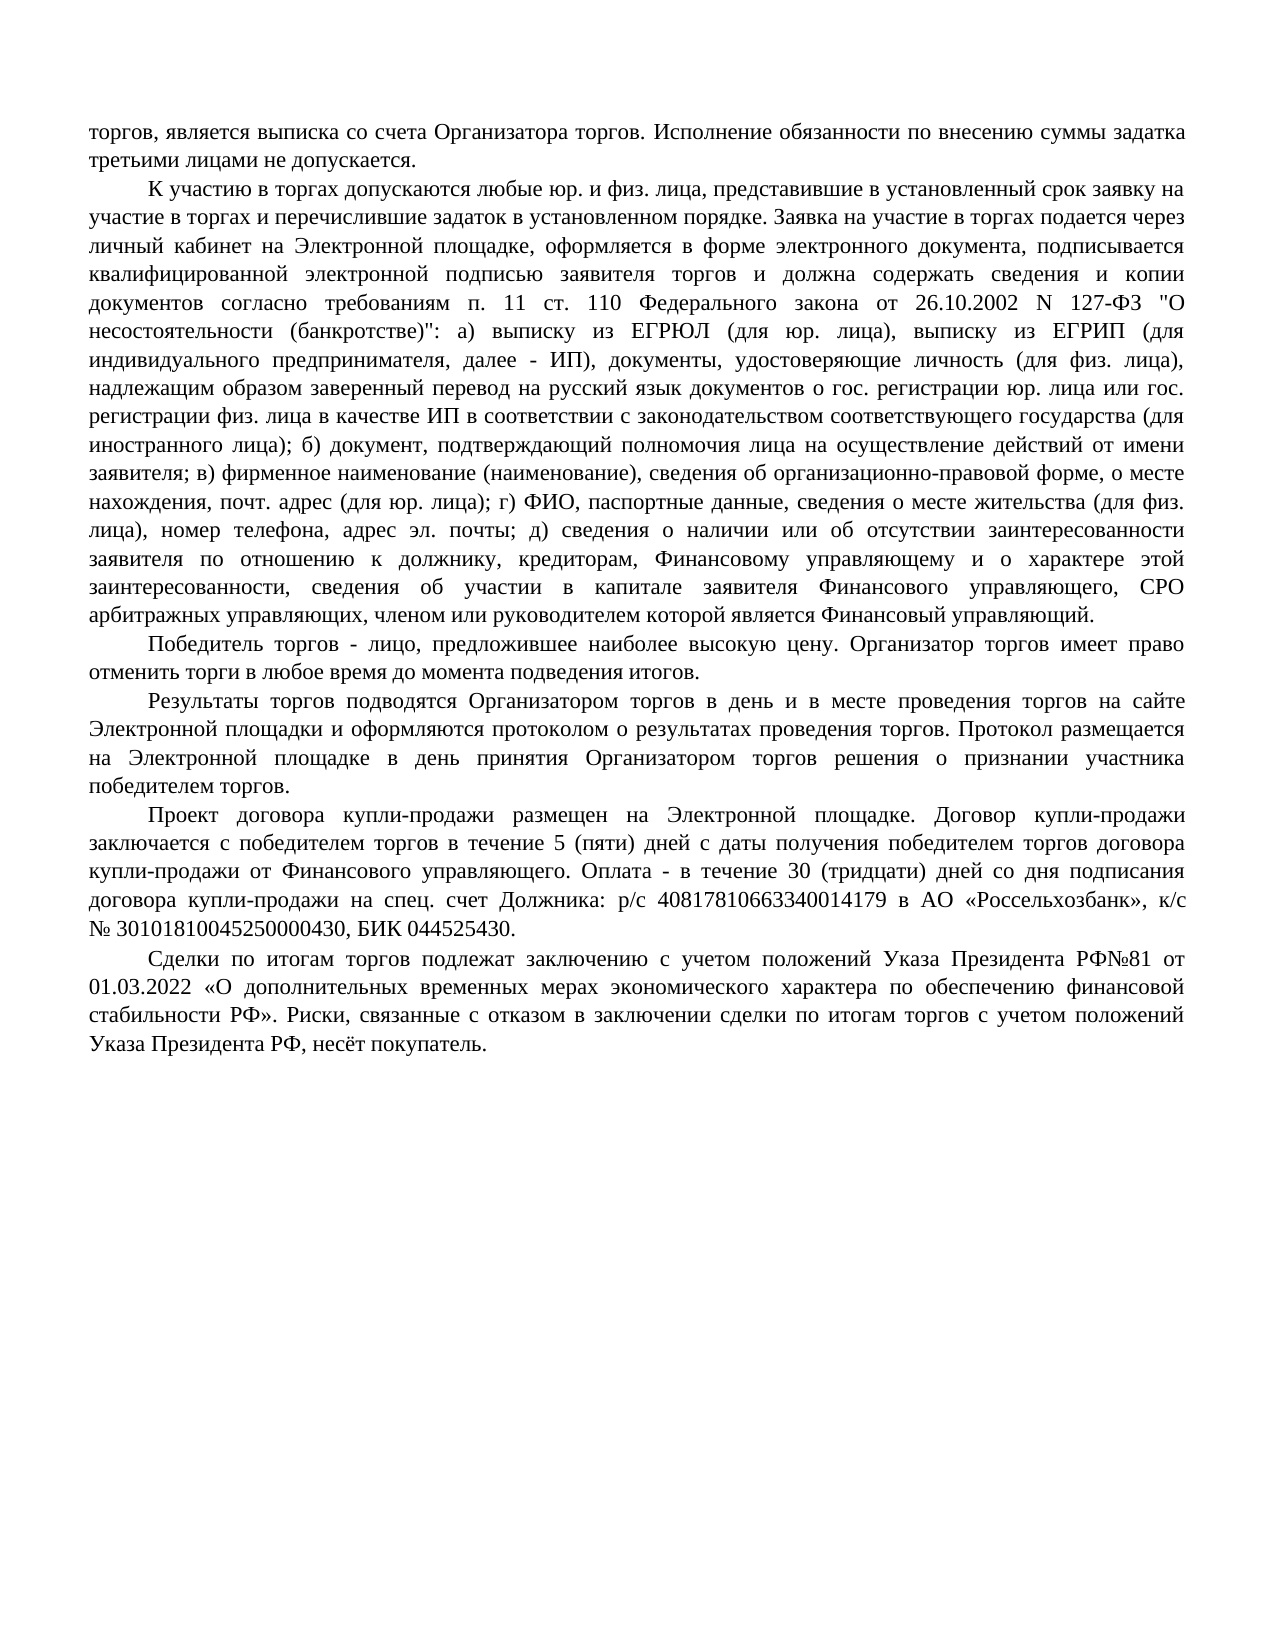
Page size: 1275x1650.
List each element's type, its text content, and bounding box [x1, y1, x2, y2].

text Победитель торгов - лицо, предложившее наиболее высокую цену. Организатор торгов имеет право отменить торги в любое время до момента подведения итогов. [88, 630, 1186, 685]
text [88, 118, 1186, 173]
text Проект договора купли-продажи размещен на Электронной площадке. Договор купли-продажи заключается с победителем торгов в течение 5 (пяти) дней с даты получения победителем торгов договора купли-продажи от Финансового управляющего. Оплата - в течение 30 (тридцати) дней со дня подписания договора купли-продажи на спец. счет Должника: р/с 40817810663340014179 в АО «Россельхозбанк», к/с № 30101810045250000430, БИК 044525430. [88, 801, 1186, 942]
text Сделки по итогам торгов подлежат заключению с учетом положений Указа Президента РФ№81 от 01.03.2022 «О дополнительных временных мерах экономического характера по обеспечению финансовой стабильности РФ». Риски, связанные с отказом в заключении сделки по итогам торгов с учетом положений Указа Президента РФ, несёт покупатель. [88, 945, 1186, 1056]
text К участию в торгах допускаются любые юр. и физ. лица, представившие в установленный срок заявку на участие в торгах и перечислившие задаток в установленном порядке. Заявка на участие в торгах подается через личный кабинет на Электронной площадке, оформляется в форме электронного документа, подписывается квалифицированной электронной подписью заявителя торгов и должна содержать сведения и копии документов согласно требованиям п. 11 ст. 110 Федерального закона от 26.10.2002 N 127-ФЗ "О несостоятельности (банкротстве)": а) выписку из ЕГРЮЛ (для юр. лица), выписку из ЕГРИП (для индивидуального предпринимателя, далее - ИП), документы, удостоверяющие личность (для физ. лица), надлежащим образом заверенный перевод на русский язык документов о гос. регистрации юр. лица или гос. регистрации физ. лица в качестве ИП в соответствии с законодательством соответствующего государства (для иностранного лица); б) документ, подтверждающий полномочия лица на осуществление действий от имени заявителя; в) фирменное наименование (наименование), сведения об организационно-правовой форме, о месте нахождения, почт. адрес (для юр. лица); г) ФИО, паспортные данные, сведения о месте жительства (для физ. лица), номер телефона, адрес эл. почты; д) сведения о наличии или об отсутствии заинтересованности заявителя по отношению к должнику, кредиторам, Финансовому управляющему и о характере этой заинтересованности, сведения об участии в капитале заявителя Финансового управляющего, СРО арбитражных управляющих, членом или руководителем которой является Финансовый управляющий. [88, 175, 1186, 628]
text Результаты торгов подводятся Организатором торгов в день и в месте проведения торгов на сайте Электронной площадки и оформляются протоколом о результатах проведения торгов. Протокол размещается на Электронной площадке в день принятия Организатором торгов решения о признании участника победителем торгов. [88, 687, 1186, 798]
